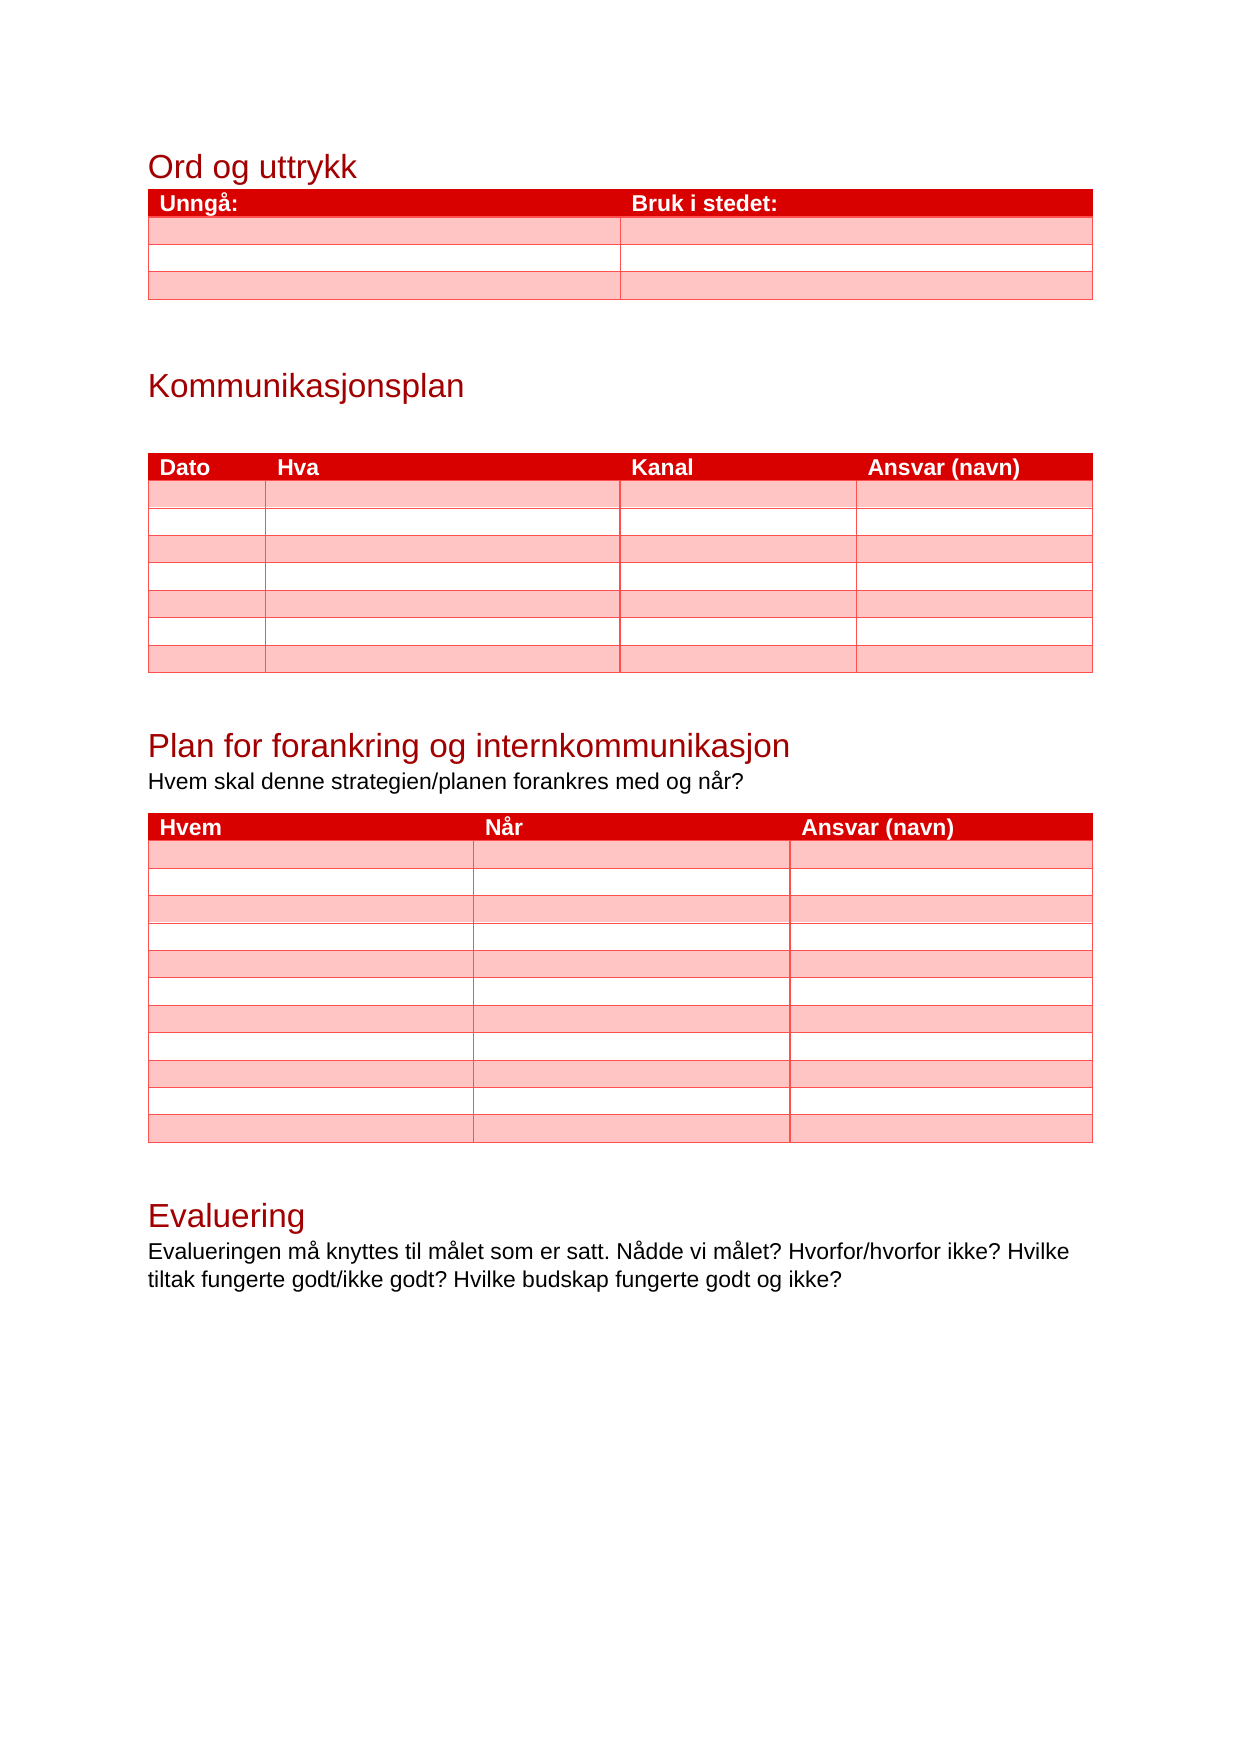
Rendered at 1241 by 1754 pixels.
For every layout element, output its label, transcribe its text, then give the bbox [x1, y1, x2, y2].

table_cell [791, 841, 1092, 868]
table_cell [149, 481, 265, 507]
table_cell [149, 509, 265, 535]
table_cell [857, 481, 1092, 507]
table_cell [474, 1088, 789, 1114]
table_cell [149, 245, 620, 271]
table_header Når [474, 814, 789, 840]
table_header Unngå: [149, 190, 620, 216]
table_cell [149, 951, 473, 977]
table_cell [621, 272, 1092, 299]
table_header Ansvar (navn) [791, 814, 1092, 840]
table_cell [857, 591, 1092, 617]
table_cell [149, 646, 265, 672]
table_cell [149, 618, 265, 644]
table_cell [266, 509, 619, 535]
table_cell [474, 1061, 789, 1087]
table_cell [791, 869, 1092, 895]
table_cell [266, 481, 619, 507]
subtitle Evaluering [148, 1196, 1093, 1234]
table_cell [857, 509, 1092, 535]
table_cell [266, 536, 619, 562]
table_cell [791, 1088, 1092, 1114]
table_cell [621, 563, 856, 590]
table_cell [621, 646, 856, 672]
table_cell [149, 536, 265, 562]
table_cell [149, 1006, 473, 1032]
table_cell [474, 1115, 789, 1142]
table_cell [791, 1006, 1092, 1032]
table_cell [474, 1006, 789, 1032]
table_cell [149, 978, 473, 1005]
table_cell [621, 509, 856, 535]
subtitle Kommunikasjonsplan [148, 325, 1093, 404]
table_cell [149, 1088, 473, 1114]
subtitle Ord og uttrykk [148, 148, 1093, 186]
table_cell [857, 536, 1092, 562]
table_header Hva [266, 454, 619, 480]
table_header Ansvar (navn) [857, 454, 1092, 480]
table_cell [621, 591, 856, 617]
table_cell [791, 1033, 1092, 1059]
table_header Hvem [149, 814, 473, 840]
table_cell [857, 563, 1092, 590]
table_cell [474, 841, 789, 868]
table_cell [149, 869, 473, 895]
table_cell [149, 896, 473, 922]
table_cell [266, 563, 619, 590]
table_cell [149, 591, 265, 617]
table_cell [474, 896, 789, 922]
table_cell [857, 618, 1092, 644]
table_cell [621, 218, 1092, 244]
table_cell [266, 591, 619, 617]
table_cell [791, 1115, 1092, 1142]
text Evalueringen må knyttes til målet som er satt. Nådde vi målet? Hvorfor/hvorfor ikke? Hvilke tiltak fungerte godt/ikke godt? Hvilke budskap fungerte godt og ikke? [148, 1238, 1093, 1292]
table_cell [149, 1061, 473, 1087]
table_cell [621, 536, 856, 562]
table_cell [266, 618, 619, 644]
table_cell [857, 646, 1092, 672]
table_cell [149, 1033, 473, 1059]
table_cell [266, 646, 619, 672]
table_cell [621, 618, 856, 644]
table_cell [149, 272, 620, 299]
table_cell [474, 951, 789, 977]
table_header Kanal [621, 454, 856, 480]
table_cell [621, 245, 1092, 271]
table_cell [149, 563, 265, 590]
table_cell [791, 978, 1092, 1005]
table_cell [791, 924, 1092, 950]
table_header Dato [149, 454, 265, 480]
table_cell [621, 481, 856, 507]
subtitle Plan for forankring og internkommunikasjon [148, 726, 1093, 765]
table_cell [474, 924, 789, 950]
text Hvem skal denne strategien/planen forankres med og når? [148, 768, 1093, 794]
table_header Bruk i stedet: [621, 190, 1092, 216]
table_cell [474, 1033, 789, 1059]
table_cell [791, 951, 1092, 977]
table_cell [474, 978, 789, 1005]
table_cell [149, 218, 620, 244]
table_cell [149, 1115, 473, 1142]
table_cell [149, 924, 473, 950]
table_cell [791, 1061, 1092, 1087]
table_cell [474, 869, 789, 895]
table_cell [149, 841, 473, 868]
table_cell [791, 896, 1092, 922]
